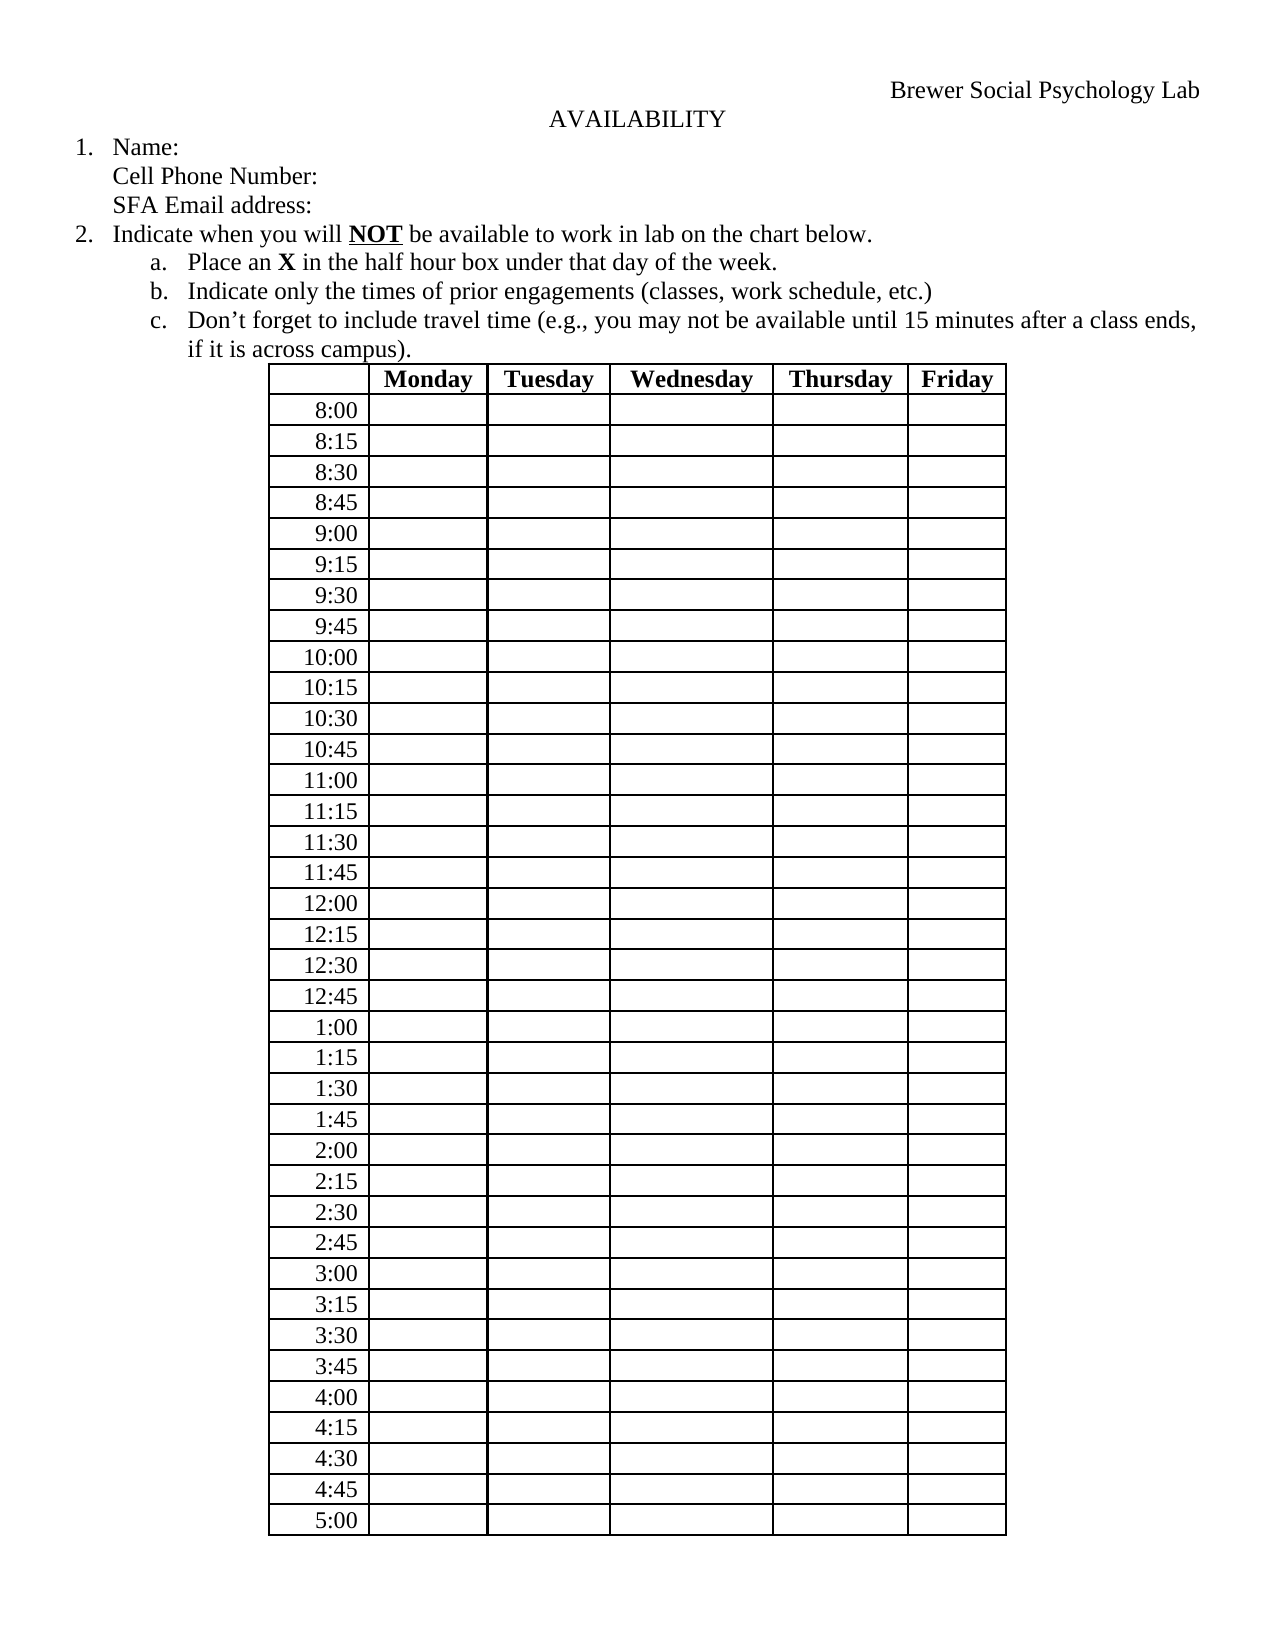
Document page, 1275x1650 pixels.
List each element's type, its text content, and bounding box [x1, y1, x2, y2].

table_header Monday [370, 365, 486, 393]
table_cell [774, 519, 907, 547]
table_cell [774, 611, 907, 640]
table_cell [611, 395, 772, 424]
table_cell 8:00 [270, 395, 368, 424]
table_cell [489, 1382, 609, 1411]
table_cell [774, 642, 907, 671]
table_cell [370, 1228, 486, 1257]
table_cell 9:15 [270, 550, 368, 578]
table_cell 12:15 [270, 920, 368, 948]
table_cell [909, 920, 1005, 948]
table_cell [370, 457, 486, 486]
table_cell [611, 1135, 772, 1164]
table_cell [611, 796, 772, 825]
table_cell [909, 1105, 1005, 1133]
table_cell 12:30 [270, 950, 368, 979]
list Place an X in the half hour box under that day of the week. [150, 247, 1200, 276]
table_cell [909, 395, 1005, 424]
table_cell [909, 735, 1005, 763]
table_cell [611, 1475, 772, 1503]
table_cell [774, 1382, 907, 1411]
table_cell [611, 642, 772, 671]
table_cell [370, 1197, 486, 1226]
table_cell [611, 426, 772, 455]
table_cell [909, 1351, 1005, 1380]
table_cell [909, 1505, 1005, 1534]
table_cell [489, 981, 609, 1010]
table_cell [774, 1475, 907, 1503]
table_cell [909, 1290, 1005, 1318]
table_cell [909, 1413, 1005, 1442]
table_cell [774, 1505, 907, 1534]
table_cell [611, 1074, 772, 1102]
table_cell [611, 1166, 772, 1195]
table_cell [370, 1475, 486, 1503]
table_cell [370, 673, 486, 702]
table_cell 10:15 [270, 673, 368, 702]
list Don’t forget to include travel time (e.g., you may not be available until 15 minutes after a class ends, if it is across campus). [150, 305, 1200, 362]
table_cell [611, 1259, 772, 1287]
table_cell 11:45 [270, 858, 368, 887]
table_cell [370, 735, 486, 763]
table_cell [611, 827, 772, 856]
list Name: [75, 132, 1200, 161]
table_cell [370, 1351, 486, 1380]
table_header Thursday [774, 365, 907, 393]
text AVAILABILITY [75, 104, 1200, 132]
table_cell [909, 673, 1005, 702]
table_cell [370, 1290, 486, 1318]
table_cell [370, 981, 486, 1010]
table_cell [774, 1166, 907, 1195]
table_cell [611, 1043, 772, 1072]
table_cell [909, 1320, 1005, 1349]
table_cell [489, 611, 609, 640]
table_cell 3:00 [270, 1259, 368, 1287]
table_cell [370, 1259, 486, 1287]
table_cell [370, 1012, 486, 1041]
table_cell [774, 426, 907, 455]
table_cell [489, 1413, 609, 1442]
table_cell [774, 1197, 907, 1226]
table_cell 8:30 [270, 457, 368, 486]
table_cell [370, 920, 486, 948]
table_cell 1:30 [270, 1074, 368, 1102]
table_cell [611, 858, 772, 887]
table_cell 10:30 [270, 704, 368, 732]
table_cell [611, 1444, 772, 1472]
table_cell [909, 1382, 1005, 1411]
table_cell [370, 395, 486, 424]
list Indicate only the times of prior engagements (classes, work schedule, etc.) [150, 276, 1200, 305]
table_cell [774, 796, 907, 825]
table_cell [489, 1012, 609, 1041]
table_cell 8:45 [270, 488, 368, 517]
table_cell [489, 1320, 609, 1349]
table_cell [489, 580, 609, 609]
table_cell [774, 1135, 907, 1164]
table_cell 5:00 [270, 1505, 368, 1534]
table_cell [774, 1290, 907, 1318]
table_cell [774, 950, 907, 979]
table_cell [909, 889, 1005, 917]
table_cell [611, 1351, 772, 1380]
table_cell [489, 457, 609, 486]
table_cell 3:45 [270, 1351, 368, 1380]
table_cell [370, 488, 486, 517]
table_cell [370, 1105, 486, 1133]
table_cell [909, 704, 1005, 732]
table_cell [489, 1351, 609, 1380]
table_cell [489, 550, 609, 578]
table_cell [489, 1259, 609, 1287]
table_cell [370, 550, 486, 578]
table_cell [489, 1074, 609, 1102]
table_cell [611, 765, 772, 794]
table_cell [489, 1166, 609, 1195]
table_cell [909, 1012, 1005, 1041]
table_cell [909, 981, 1005, 1010]
table_cell [774, 765, 907, 794]
table_cell [909, 1135, 1005, 1164]
table_cell [489, 519, 609, 547]
table_cell [611, 1197, 772, 1226]
table_cell 12:00 [270, 889, 368, 917]
table_cell [611, 457, 772, 486]
table_cell [611, 1228, 772, 1257]
table_cell [489, 1475, 609, 1503]
table_cell 2:00 [270, 1135, 368, 1164]
table_cell [774, 704, 907, 732]
table_cell [370, 704, 486, 732]
table_cell [611, 1290, 772, 1318]
table_cell [370, 580, 486, 609]
table_cell [611, 920, 772, 948]
table_cell [489, 704, 609, 732]
table_cell 9:45 [270, 611, 368, 640]
table_cell [611, 981, 772, 1010]
table_cell [774, 1444, 907, 1472]
table_cell [909, 1074, 1005, 1102]
table_cell [489, 1444, 609, 1472]
table_cell [370, 611, 486, 640]
table_cell [774, 580, 907, 609]
table_cell [370, 889, 486, 917]
table_cell [909, 1228, 1005, 1257]
table_cell [909, 1475, 1005, 1503]
table_cell [370, 1043, 486, 1072]
table_cell [370, 858, 486, 887]
table_cell [909, 796, 1005, 825]
table_cell 10:00 [270, 642, 368, 671]
table_header Wednesday [611, 365, 772, 393]
table_cell [611, 673, 772, 702]
table_cell [774, 1043, 907, 1072]
table_cell 10:45 [270, 735, 368, 763]
table_cell [909, 550, 1005, 578]
table_cell [611, 704, 772, 732]
table_cell [489, 827, 609, 856]
table_cell [611, 1320, 772, 1349]
table_cell [909, 950, 1005, 979]
table_cell [370, 1135, 486, 1164]
table_cell [370, 765, 486, 794]
table_cell [489, 796, 609, 825]
table_cell 2:45 [270, 1228, 368, 1257]
table_cell [909, 611, 1005, 640]
table_cell [774, 889, 907, 917]
table_cell [370, 1505, 486, 1534]
table_cell [774, 827, 907, 856]
table_cell [909, 1259, 1005, 1287]
table_cell [370, 827, 486, 856]
table_cell [611, 1413, 772, 1442]
table_cell [774, 550, 907, 578]
table_cell [774, 981, 907, 1010]
table_cell [909, 457, 1005, 486]
table_cell [611, 1505, 772, 1534]
table_cell [611, 519, 772, 547]
table_cell 12:45 [270, 981, 368, 1010]
table_cell [611, 550, 772, 578]
table_cell [611, 488, 772, 517]
table_cell [909, 1043, 1005, 1072]
table_cell [370, 1166, 486, 1195]
table_cell [774, 1259, 907, 1287]
table_cell 3:15 [270, 1290, 368, 1318]
table_cell [909, 858, 1005, 887]
table_cell [909, 642, 1005, 671]
table_cell [489, 488, 609, 517]
table_cell [489, 920, 609, 948]
table_cell [489, 1105, 609, 1133]
table_cell 2:30 [270, 1197, 368, 1226]
table_cell [611, 1382, 772, 1411]
table_cell [489, 1505, 609, 1534]
table_cell 11:00 [270, 765, 368, 794]
table_cell 9:30 [270, 580, 368, 609]
table_cell 9:00 [270, 519, 368, 547]
table_cell [774, 1105, 907, 1133]
table_cell [370, 1074, 486, 1102]
table_cell [909, 1166, 1005, 1195]
table_cell [489, 1135, 609, 1164]
table_cell [909, 1197, 1005, 1226]
table_cell [489, 1197, 609, 1226]
table_cell [611, 1105, 772, 1133]
table_cell 4:00 [270, 1382, 368, 1411]
table_cell 1:00 [270, 1012, 368, 1041]
text SFA Email address: [75, 190, 1200, 219]
table_cell 4:15 [270, 1413, 368, 1442]
table_cell [370, 642, 486, 671]
table_cell [611, 950, 772, 979]
table_cell [774, 673, 907, 702]
table_cell [489, 889, 609, 917]
table_cell 11:15 [270, 796, 368, 825]
table_cell 1:45 [270, 1105, 368, 1133]
table_cell [774, 1012, 907, 1041]
table_cell [611, 1012, 772, 1041]
table_cell 1:15 [270, 1043, 368, 1072]
table_cell [774, 920, 907, 948]
table_cell [370, 1413, 486, 1442]
table_cell [774, 858, 907, 887]
table_cell [774, 735, 907, 763]
table_cell [489, 735, 609, 763]
table_header Friday [909, 365, 1005, 393]
table_cell [909, 488, 1005, 517]
table_cell [370, 519, 486, 547]
table_cell [370, 1320, 486, 1349]
list Indicate when you will NOT be available to work in lab on the chart below. [75, 219, 1200, 247]
table_cell [774, 457, 907, 486]
table_cell 11:30 [270, 827, 368, 856]
table_cell [774, 1351, 907, 1380]
table_cell [370, 426, 486, 455]
table_cell [370, 950, 486, 979]
table_cell [489, 1043, 609, 1072]
table_cell [489, 673, 609, 702]
table_cell [774, 1228, 907, 1257]
table_cell [489, 395, 609, 424]
table_cell [909, 426, 1005, 455]
table_cell [611, 611, 772, 640]
table_cell [489, 858, 609, 887]
table_cell [489, 950, 609, 979]
table_cell [774, 1413, 907, 1442]
table_cell 4:45 [270, 1475, 368, 1503]
table_cell [489, 1228, 609, 1257]
table_cell [489, 1290, 609, 1318]
table_cell [489, 642, 609, 671]
table_cell [611, 580, 772, 609]
table_cell [774, 1320, 907, 1349]
table_cell 2:15 [270, 1166, 368, 1195]
table_cell [611, 735, 772, 763]
table_cell 3:30 [270, 1320, 368, 1349]
table_cell 8:15 [270, 426, 368, 455]
table_cell [774, 395, 907, 424]
table_cell [774, 488, 907, 517]
table_cell [370, 1382, 486, 1411]
text Cell Phone Number: [75, 161, 1200, 190]
table_cell [611, 889, 772, 917]
table_cell [370, 796, 486, 825]
table_cell 4:30 [270, 1444, 368, 1472]
table_cell [909, 580, 1005, 609]
table_cell [774, 1074, 907, 1102]
table_cell [909, 1444, 1005, 1472]
table_header Tuesday [489, 365, 609, 393]
table_header [270, 365, 368, 393]
table_cell [909, 519, 1005, 547]
table_cell [909, 827, 1005, 856]
table_cell [909, 765, 1005, 794]
table_cell [370, 1444, 486, 1472]
table_cell [489, 765, 609, 794]
table_cell [489, 426, 609, 455]
